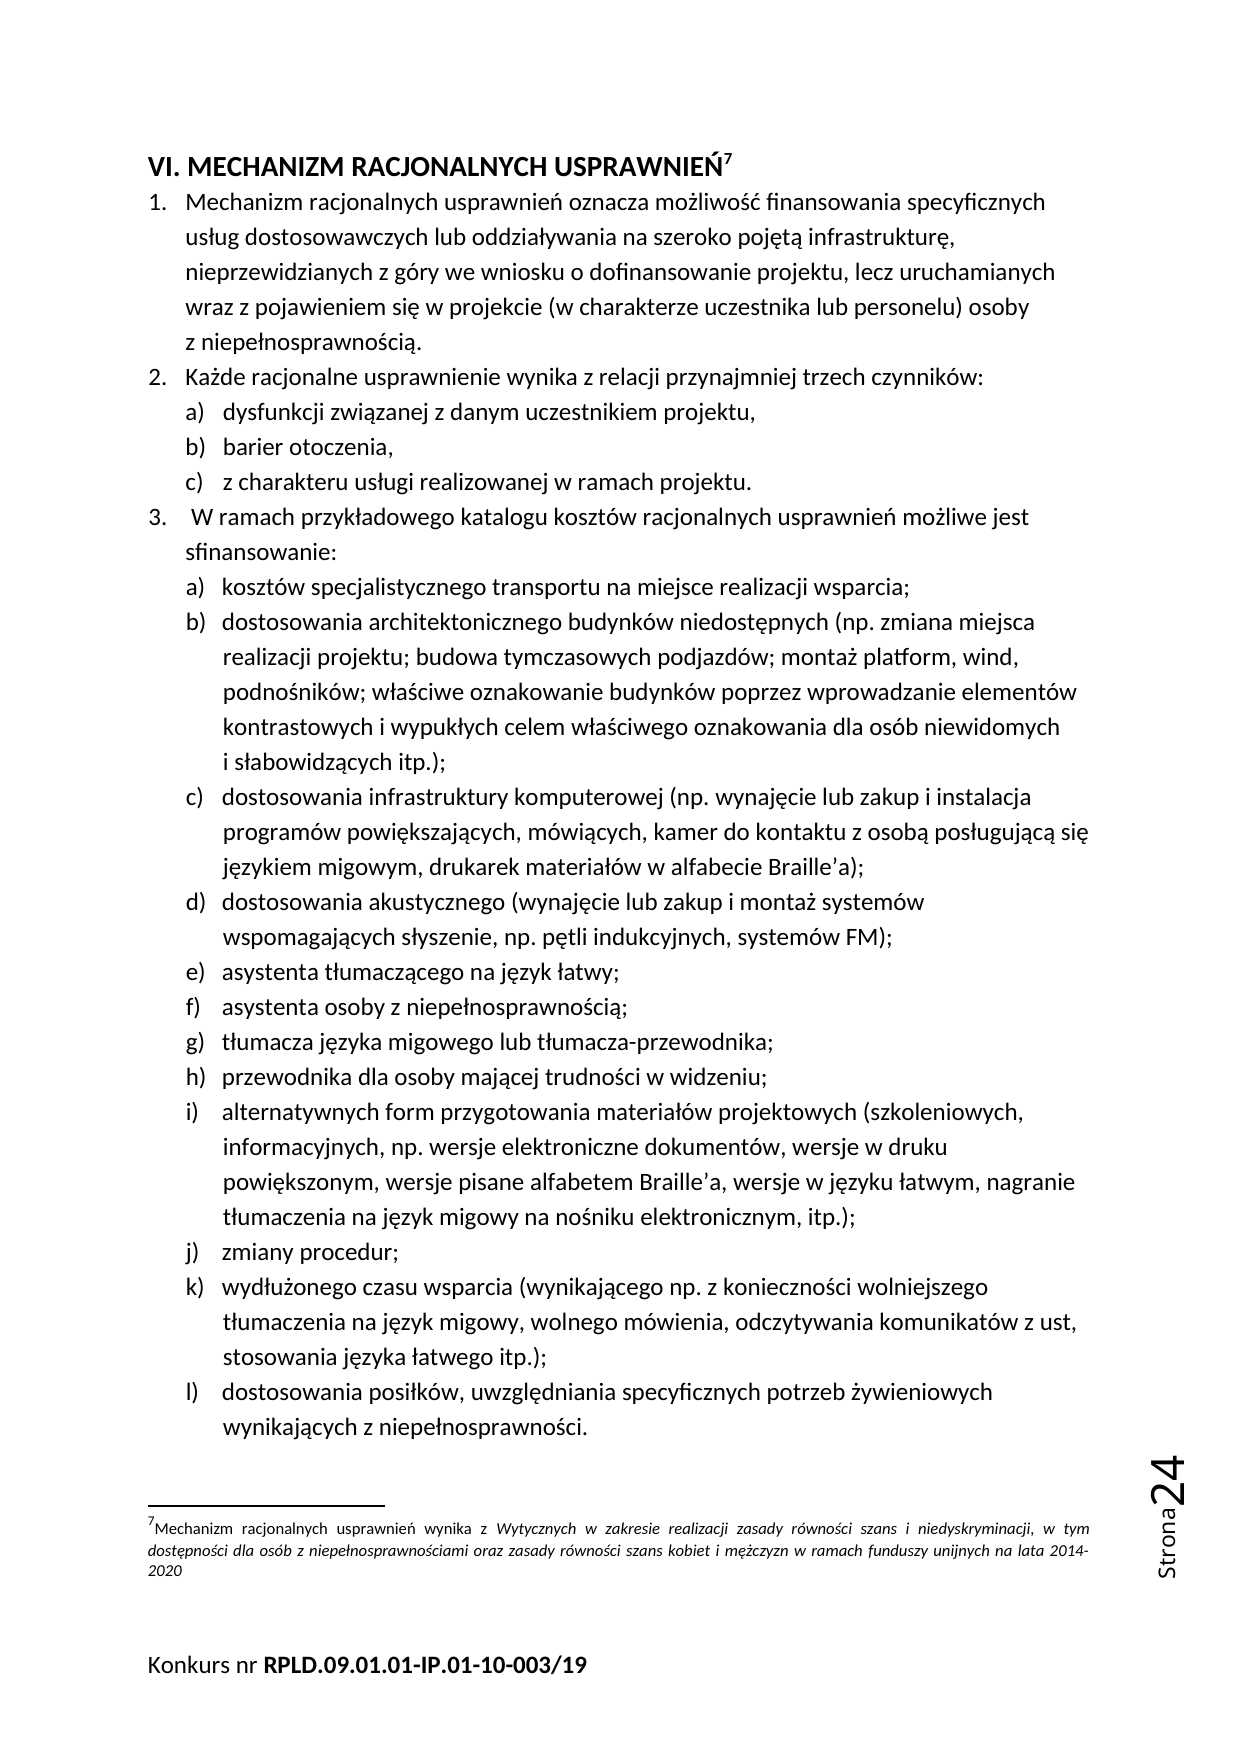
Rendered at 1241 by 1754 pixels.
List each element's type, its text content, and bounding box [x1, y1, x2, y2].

list przewodnika dla osoby mającej trudności w widzeniu; [186, 1061, 1092, 1092]
list kosztów specjalistycznego transportu na miejsce realizacji wsparcia; [186, 571, 1092, 602]
list Każde racjonalne usprawnienie wynika z relacji przynajmniej trzech czynników: [148, 361, 1092, 392]
list barier otoczenia, [185, 431, 1092, 462]
list asystenta osoby z niepełnosprawnością; [186, 991, 1092, 1022]
list tłumacza języka migowego lub tłumacza-przewodnika; [186, 1026, 1092, 1057]
list dostosowania infrastruktury komputerowej (np. wynajęcie lub zakup i instalacja programów powiększających, mówiących, kamer do kontaktu z osobą posługującą się językiem migowym, drukarek materiałów w alfabecie Braille’a); [186, 781, 1092, 882]
list Mechanizm racjonalnych usprawnień oznacza możliwość finansowania specyficznych usług dostosowawczych lub oddziaływania na szeroko pojętą infrastrukturę, nieprzewidzianych z góry we wniosku o dofinansowanie projektu, lecz uruchamianych wraz z pojawieniem się w projekcie (w charakterze uczestnika lub personelu) osoby z niepełnosprawnością. [148, 186, 1092, 357]
list dostosowania posiłków, uwzględniania specyficznych potrzeb żywieniowych wynikających z niepełnosprawności. [186, 1376, 1092, 1442]
list dysfunkcji związanej z danym uczestnikiem projektu, [185, 396, 1092, 427]
list dostosowania akustycznego (wynajęcie lub zakup i montaż systemów wspomagających słyszenie, np. pętli indukcyjnych, systemów FM); [186, 886, 1092, 952]
subtitle VI. MECHANIZM RACJONALNYCH USPRAWNIEŃ [148, 148, 1092, 183]
list zmiany procedur; [186, 1236, 1092, 1267]
list W ramach przykładowego katalogu kosztów racjonalnych usprawnień możliwe jest sfinansowanie: [148, 501, 1092, 567]
list wydłużonego czasu wsparcia (wynikającego np. z konieczności wolniejszego tłumaczenia na język migowy, wolnego mówienia, odczytywania komunikatów z ust, stosowania języka łatwego itp.); [186, 1271, 1092, 1372]
list z charakteru usługi realizowanej w ramach projektu. [185, 466, 1092, 497]
list dostosowania architektonicznego budynków niedostępnych (np. zmiana miejsca realizacji projektu; budowa tymczasowych podjazdów; montaż platform, wind, podnośników; właściwe oznakowanie budynków poprzez wprowadzanie elementów kontrastowych i wypukłych celem właściwego oznakowania dla osób niewidomych i słabowidzących itp.); [186, 606, 1092, 777]
list alternatywnych form przygotowania materiałów projektowych (szkoleniowych, informacyjnych, np. wersje elektroniczne dokumentów, wersje w druku powiększonym, wersje pisane alfabetem Braille’a, wersje w języku łatwym, nagranie tłumaczenia na język migowy na nośniku elektronicznym, itp.); [186, 1096, 1092, 1232]
list asystenta tłumaczącego na język łatwy; [186, 956, 1092, 987]
